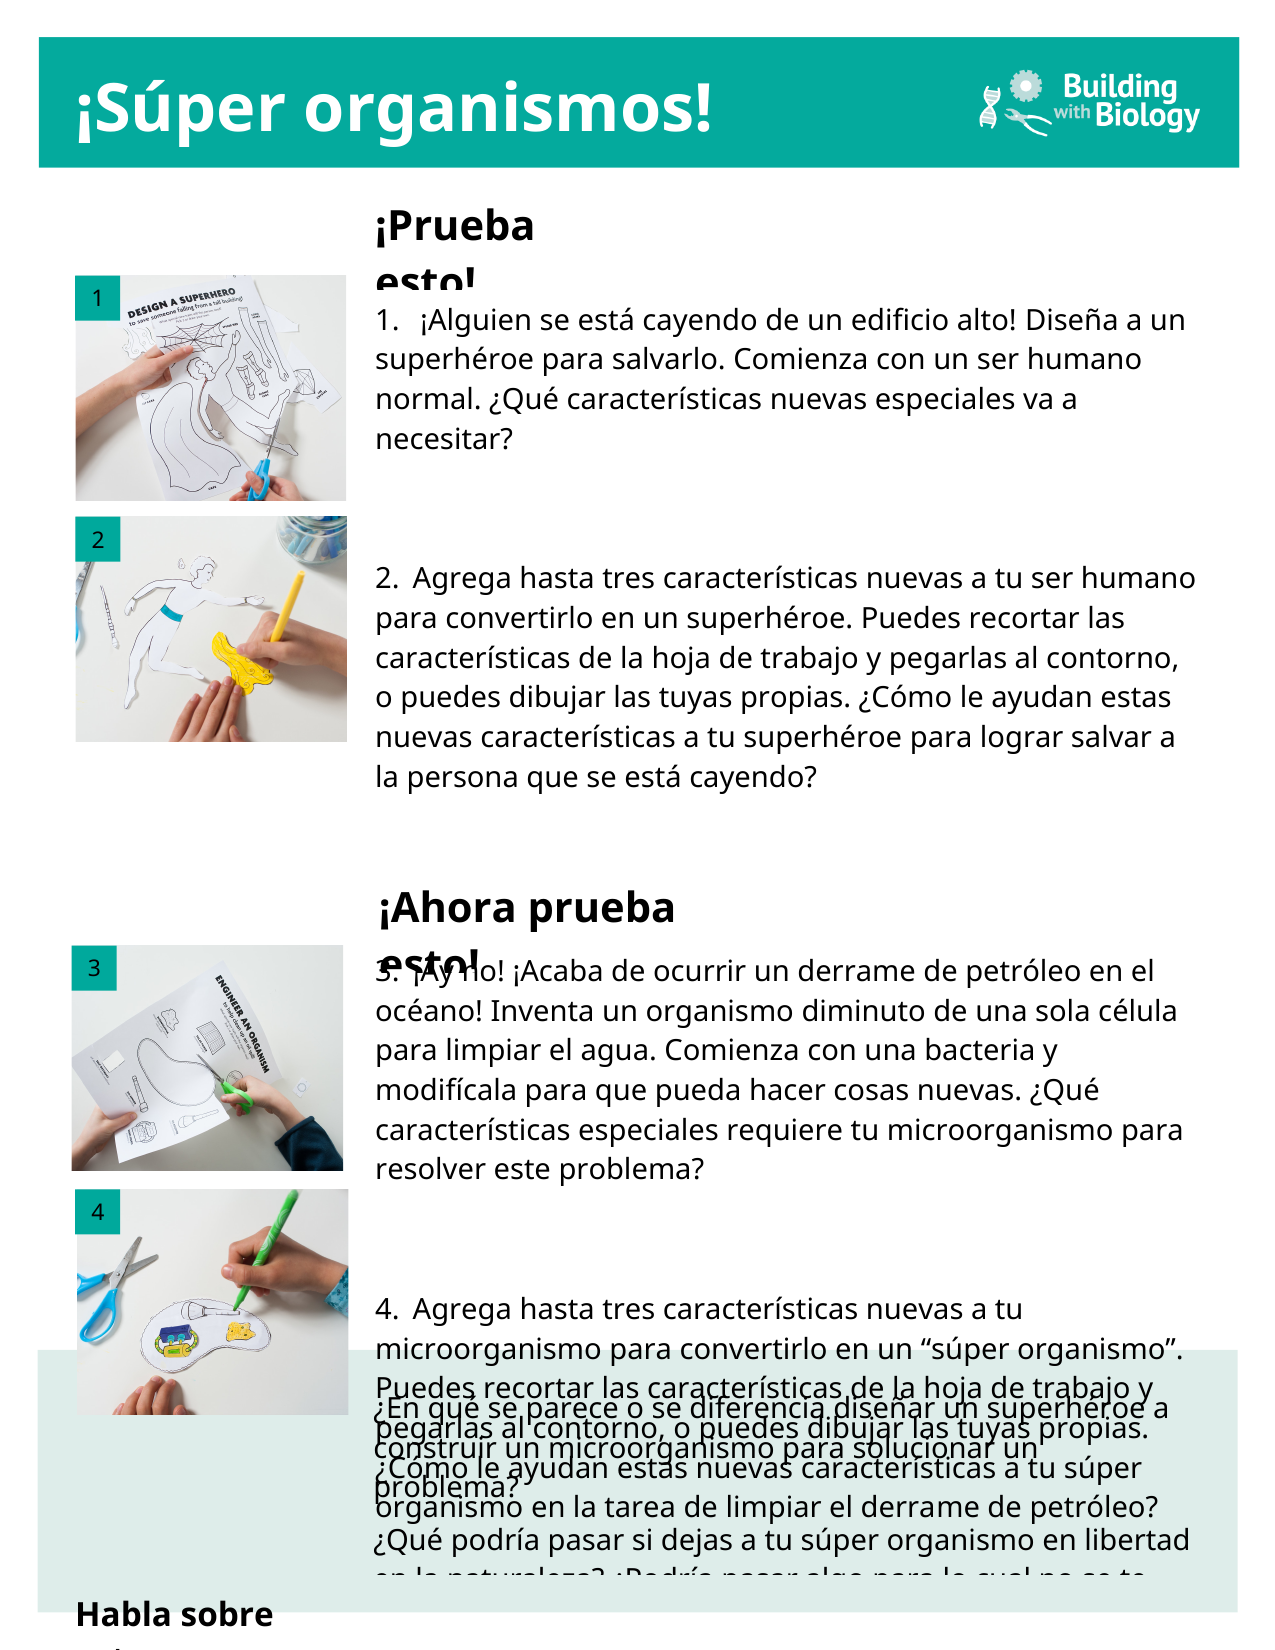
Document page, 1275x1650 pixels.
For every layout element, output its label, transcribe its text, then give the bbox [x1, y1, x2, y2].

list ¡Ay no! ¡Acaba de ocurrir un derrame de petróleo en el océano! Inventa un organismo diminuto de una sola célula para limpiar el agua. Comienza con una bacteria y modifícala para que pueda hacer cosas nuevas. ¿Qué características especiales requiere tu microorganismo para resolver este problema? [375, 950, 1200, 1188]
list Agrega hasta tres características nuevas a tu ser humano para convertirlo en un superhéroe. Puedes recortar las características de la hoja de trabajo y pegarlas al contorno, o puedes dibujar las tuyas propias. ¿Cómo le ayudan estas nuevas características a tu superhéroe para lograr salvar a la persona que se está cayendo? [375, 558, 1200, 796]
picture [77, 1189, 349, 1415]
list Agrega hasta tres características nuevas a tu microorganismo para convertirlo en un “súper organismo”. Puedes recortar las características de la hoja de trabajo y pegarlas al contorno, o puedes dibujar las tuyas propias. ¿Cómo le ayudan estas nuevas características a tu súper organismo en la tarea de limpiar el derrame de petróleo? [375, 1288, 1200, 1526]
picture [71, 945, 344, 1171]
picture [75, 516, 347, 742]
picture [0, 0, 1275, 204]
picture [75, 275, 347, 501]
list ¡Alguien se está cayendo de un edificio alto! Diseña a un superhéroe para salvarlo. Comienza con un ser humano normal. ¿Qué características nuevas especiales va a necesitar? [375, 299, 1200, 458]
